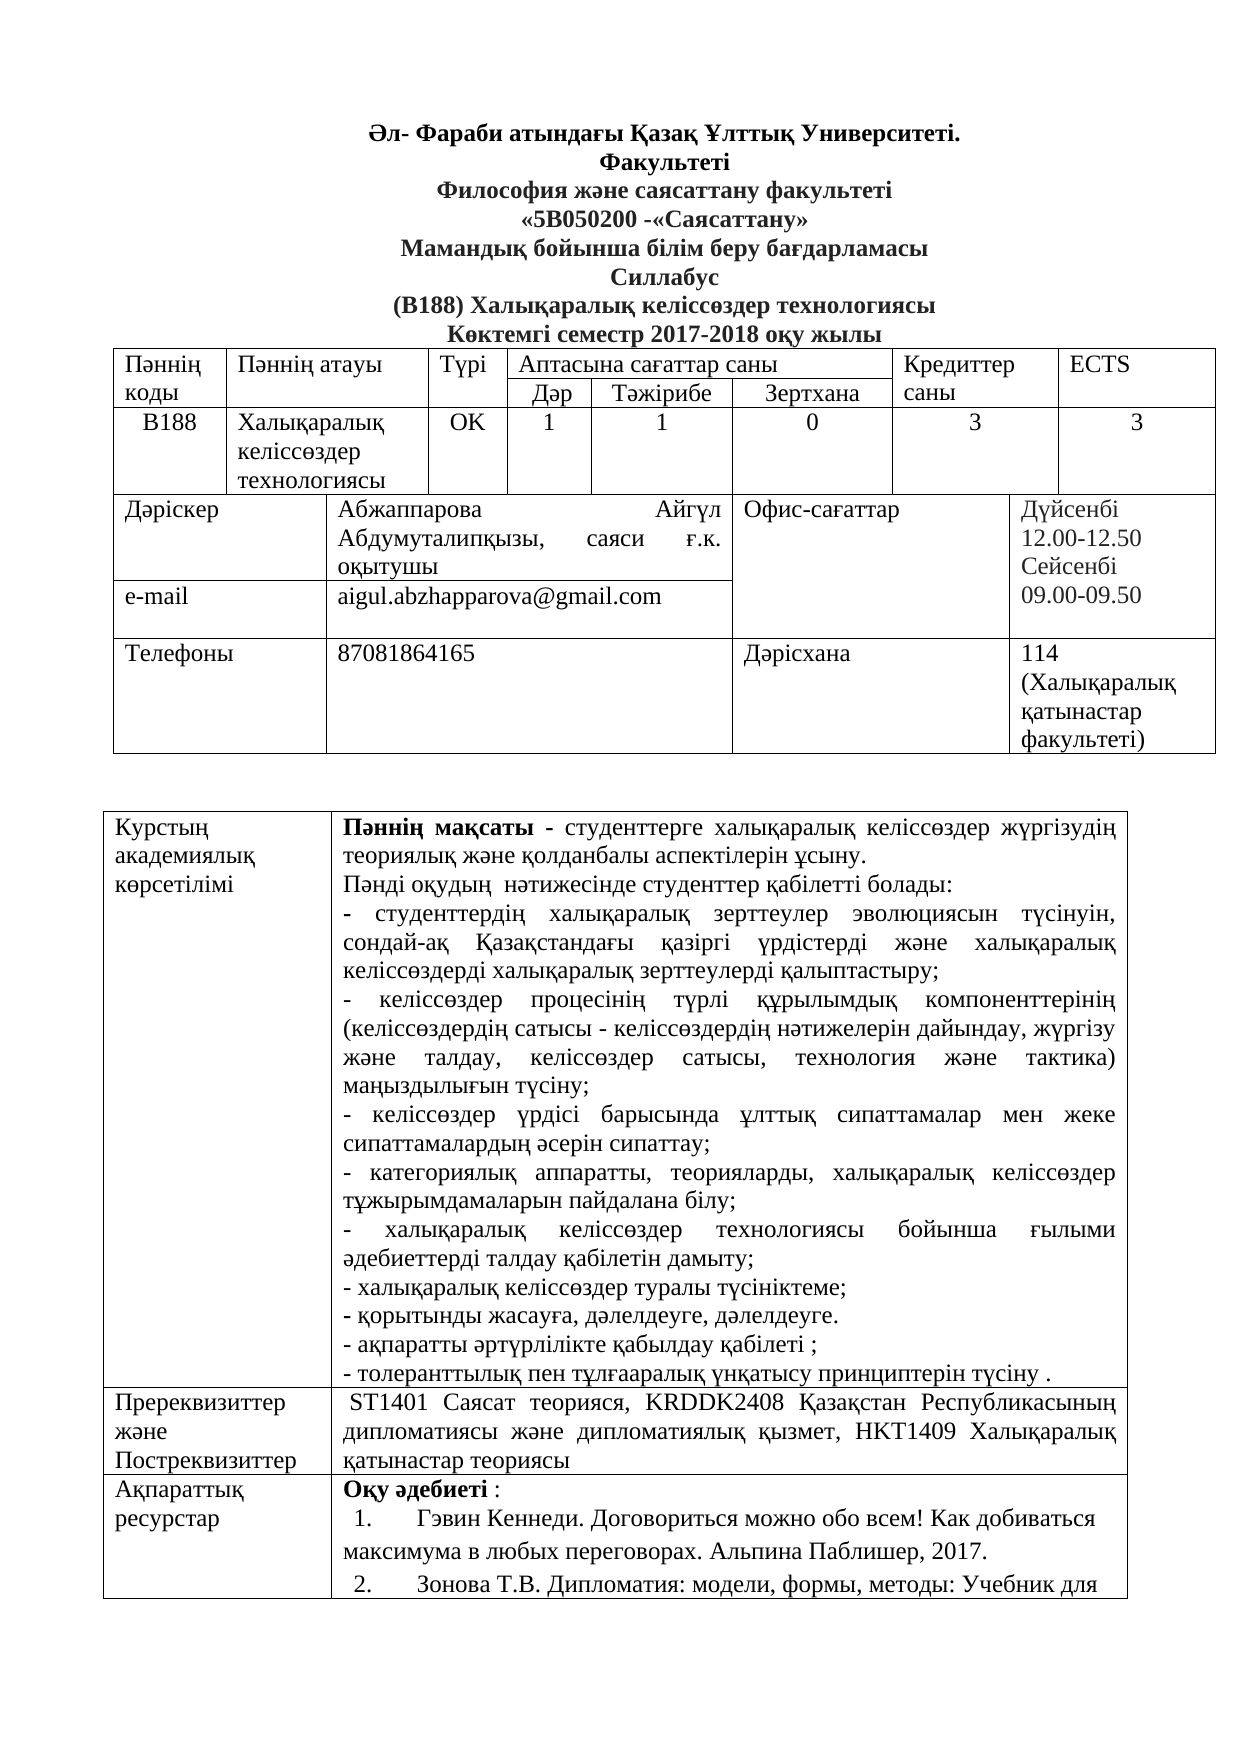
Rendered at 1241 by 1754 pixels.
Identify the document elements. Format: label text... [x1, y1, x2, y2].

table_cell 1 [592, 408, 732, 493]
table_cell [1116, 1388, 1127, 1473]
table_cell Офис-сағаттар [733, 495, 1009, 638]
table_cell 0 [733, 408, 892, 493]
table_header Пәннің атауы [227, 349, 428, 407]
text Мамандық бойынша білім беру бағдарламасы Силлабус (В188) Халықаралық келіссөздер технологиясы Көктемгі семестр 2017-2018 оқу жылы [177, 233, 1152, 348]
table_header Курстың академиялық көрсетілімі [104, 812, 331, 1387]
table_cell Зертхана [733, 379, 892, 407]
table_header Пәннің коды [114, 349, 226, 407]
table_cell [332, 1475, 1127, 1598]
table_cell 3 [893, 408, 1058, 493]
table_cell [104, 1475, 331, 1598]
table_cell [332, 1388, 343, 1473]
table_cell Дәрісхана [733, 639, 1009, 753]
table_cell Дәріскер [114, 495, 326, 580]
table_header Түрі [429, 349, 507, 407]
table_cell 3 [1059, 408, 1215, 493]
table_cell 1 [508, 408, 591, 493]
text Факультеті [177, 147, 1152, 176]
table_cell Дәр [508, 379, 591, 407]
table_cell Халықаралық келіссөздер технологиясы [227, 408, 428, 493]
table_cell 87081864165 [327, 639, 732, 753]
table_cell OK [429, 408, 507, 493]
table_cell Телефоны [114, 639, 326, 753]
table_header ECTS [1059, 349, 1215, 407]
text Әл- Фараби атындағы Қазақ Ұлттық Университеті. [177, 118, 1152, 147]
table_header Кредиттер саны [893, 349, 1058, 407]
table_cell Дүйсенбі 12.00-12.50 Сейсенбі 09.00-09.50 [1010, 495, 1215, 638]
table_cell B188 [114, 408, 226, 493]
table_header Пәннің мақсаты - студенттерге халықаралық келіссөздер жүргізудің теориялық және қолданбалы аспектілерін ұсыну. Пәнді оқудың нәтижесінде студенттер қабілетті болады: - студенттердің халықаралық зерттеулер эволюциясын түсінуін, сондай-ақ Қазақстандағы қазіргі үрдістерді және халықаралық келіссөздерді халықаралық зерттеулерді қалыптастыру; - келіссөздер процесінің түрлі құрылымдық компоненттерінің (келіссөздердің сатысы - келіссөздердің нәтижелерін дайындау, жүргізу және талдау, келіссөздер сатысы, технология және тактика) маңыздылығын түсіну; - келіссөздер үрдісі барысында ұлттық сипаттамалар мен жеке сипаттамалардың әсерін сипаттау; - категориялық аппаратты, теорияларды, халықаралық келіссөздер тұжырымдамаларын пайдалана білу; - халықаралық келіссөздер технологиясы бойынша ғылыми әдебиеттерді талдау қабілетін дамыту; - халықаралық келіссөздер туралы түсініктеме; - қорытынды жасауға, дәлелдеуге, дәлелдеуге. - ақпаратты әртүрлілікте қабылдау қабілеті ; - толеранттылық пен тұлғааралық үнқатысу принциптерін түсіну . [332, 812, 1127, 1387]
table_cell Абжаппарова Айгүл Абдумуталипқызы, саяси ғ.к. оқытушы [327, 495, 732, 580]
text Философия және саясаттану факультеті «5В050200 -«Саясаттану» [177, 176, 1152, 233]
table_cell e-mail [114, 581, 326, 638]
table_cell aigul.abzhapparova@gmail.com [327, 581, 732, 638]
table_cell 114 (Халықаралық қатынастар факультеті) [1010, 639, 1215, 753]
table_cell Тәжірибе [592, 379, 732, 407]
table_header Аптасына сағаттар саны [508, 349, 892, 377]
table_cell Пререквизиттер және Постреквизиттер [104, 1388, 331, 1473]
